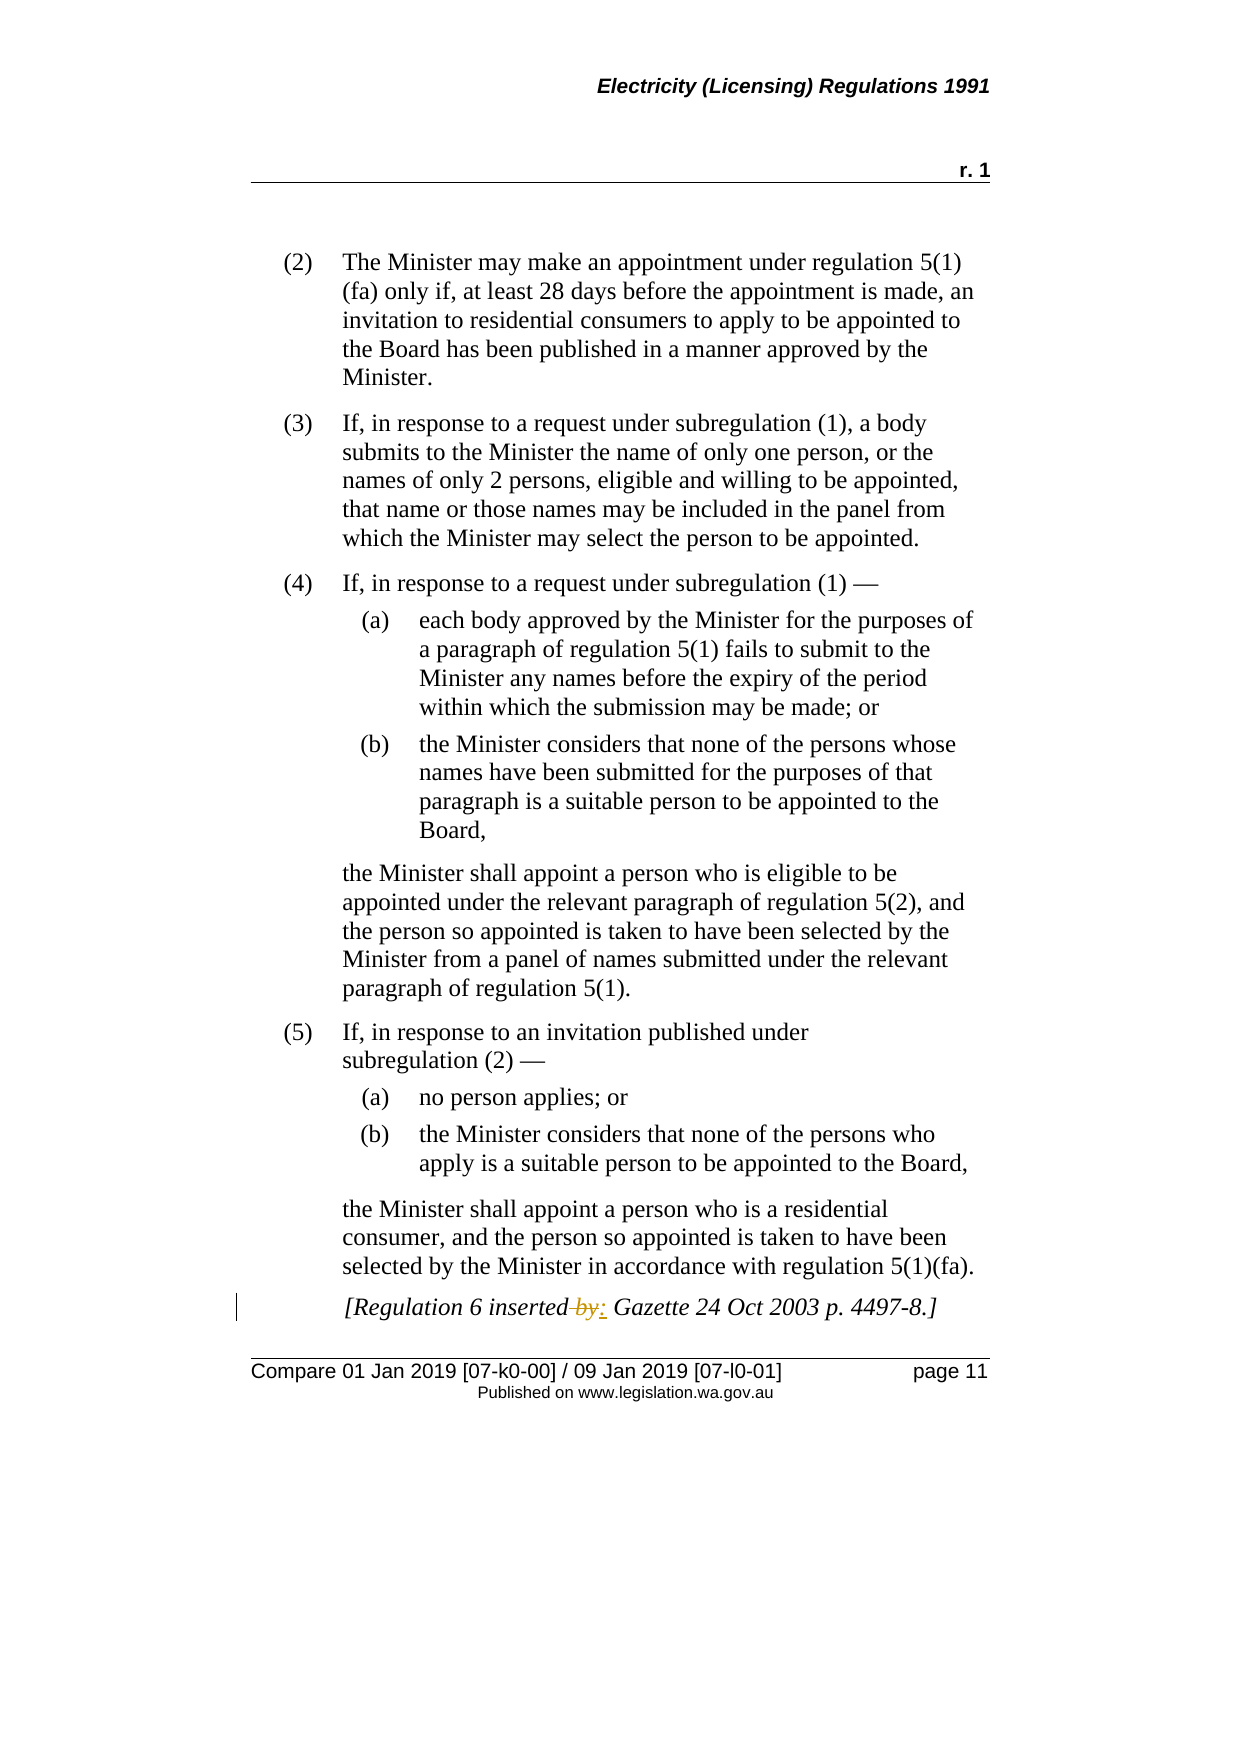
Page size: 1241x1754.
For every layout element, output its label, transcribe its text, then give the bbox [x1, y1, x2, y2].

text (a) no person applies; or [251, 1082, 990, 1111]
text (2) The Minister may make an appointment under regulation 5(1)(fa) only if, at least 28 days before the appointment is made, an invitation to residential consumers to apply to be appointed to the Board has been published in a manner approved by the Minister. [251, 247, 990, 391]
text (5) If, in response to an invitation published under subregulation (2) — [251, 1017, 990, 1074]
text the Minister shall appoint a person who is a residential consumer, and the person so appointed is taken to have been selected by the Minister in accordance with regulation 5(1)(fa). [251, 1194, 990, 1280]
text [Regulation 6 inserted Gazette 24 Oct 2003 p. 4497-8.] [251, 1292, 990, 1321]
text (b) the Minister considers that none of the persons whose names have been submitted for the purposes of that paragraph is a suitable person to be appointed to the Board, [251, 729, 990, 844]
text the Minister shall appoint a person who is eligible to be appointed under the relevant paragraph of regulation 5(2), and the person so appointed is taken to have been selected by the Minister from a panel of names submitted under the relevant paragraph of regulation 5(1). [251, 858, 990, 1002]
text (4) If, in response to a request under subregulation (1) — [251, 568, 990, 597]
text (3) If, in response to a request under subregulation (1), a body submits to the Minister the name of only one person, or the names of only 2 persons, eligible and willing to be appointed, that name or those names may be included in the panel from which the Minister may select the person to be appointed. [251, 408, 990, 552]
text (b) the Minister considers that none of the persons who apply is a suitable person to be appointed to the Board, [251, 1119, 990, 1177]
text (a) each body approved by the Minister for the purposes of a paragraph of regulation 5(1) fails to submit to the Minister any names before the expiry of the period within which the submission may be made; or [251, 605, 990, 720]
